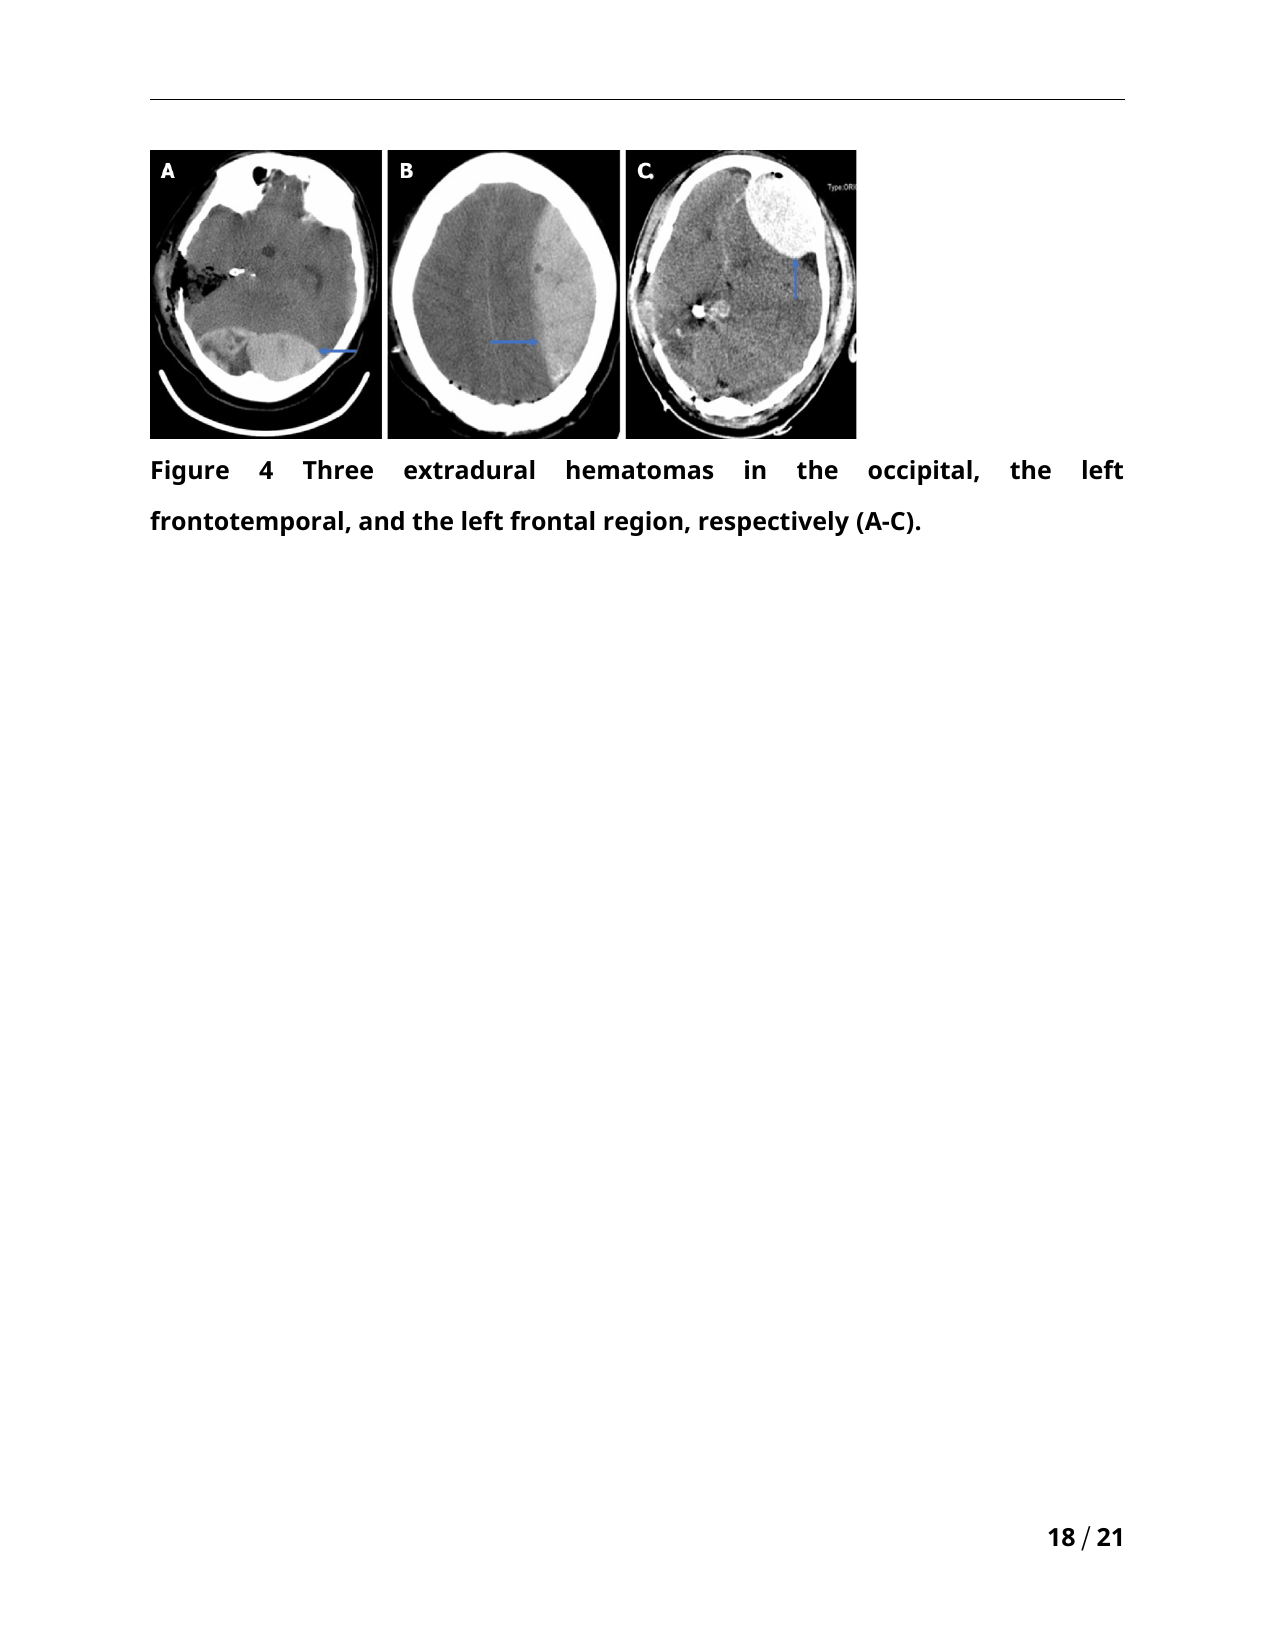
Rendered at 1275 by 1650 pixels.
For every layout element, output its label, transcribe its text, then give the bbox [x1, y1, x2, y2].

picture [150, 150, 857, 439]
text Figure 4 Three extradural hematomas in the occipital, the left frontotemporal, and the left frontal region, respectively (A-C). [150, 453, 1125, 538]
